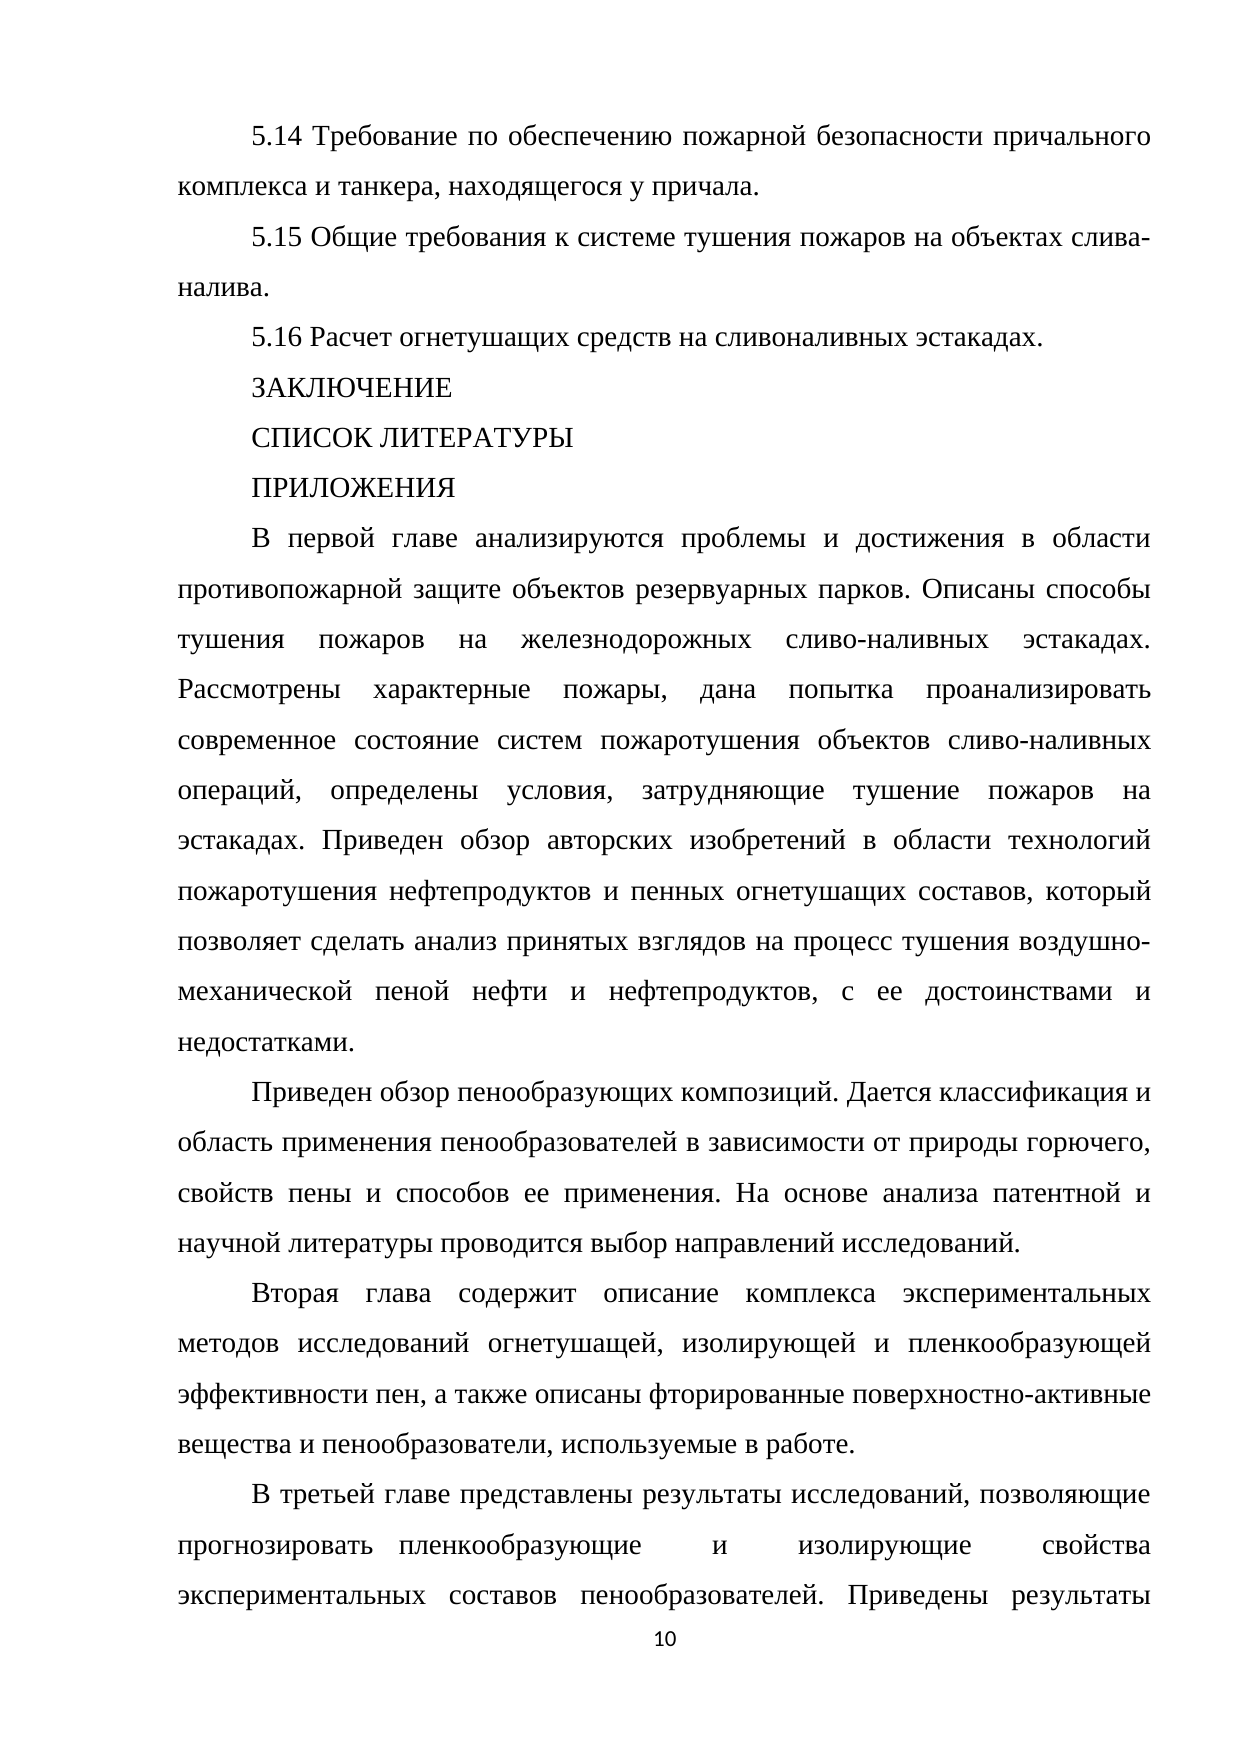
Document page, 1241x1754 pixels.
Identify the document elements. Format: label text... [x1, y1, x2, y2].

text Приложения [177, 470, 1152, 504]
text 5.14 Требование по обеспечению пожарной безопасности причального комплекса и танкера, находящегося у причала. [177, 118, 1152, 202]
text Приведен обзор пенообразующих композиций. Дается классификация и область применения пенообразователей в зависимости от природы горючего, свойств пены и способов ее применения. На основе анализа патентной и научной литературы проводится выбор направлений исследований. [177, 1074, 1152, 1258]
text Заключение [177, 370, 1152, 403]
text Вторая глава содержит описание комплекса экспериментальных методов исследований огнетушащей, изолирующей и пленкообразующей эффективности пен, а также описаны фторированные поверхностно-активные вещества и пенообразователи, используемые в работе. [177, 1275, 1152, 1460]
text В первой главе анализируются проблемы и достижения в области противопожарной защите объектов резервуарных парков. Описаны способы тушения пожаров на железнодорожных сливо-наливных эстакадах. Рассмотрены характерные пожары, дана попытка проанализировать современное состояние систем пожаротушения объектов сливо-наливных операций, определены условия, затрудняющие тушение пожаров на эстакадах. Приведен обзор авторских изобретений в области технологий пожаротушения нефтепродуктов и пенных огнетушащих составов, который позволяет сделать анализ принятых взглядов на процесс тушения воздушно-механической пеной нефти и нефтепродуктов, с ее достоинствами и недостатками. [177, 521, 1152, 1057]
text 5.15 Общие требования к системе тушения пожаров на объектах слива- налива. [177, 219, 1152, 303]
text 5.16 Расчет огнетушащих средств на сливоналивных эстакадах. [177, 319, 1152, 353]
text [177, 1477, 1152, 1611]
text Список литературы [177, 420, 1152, 453]
